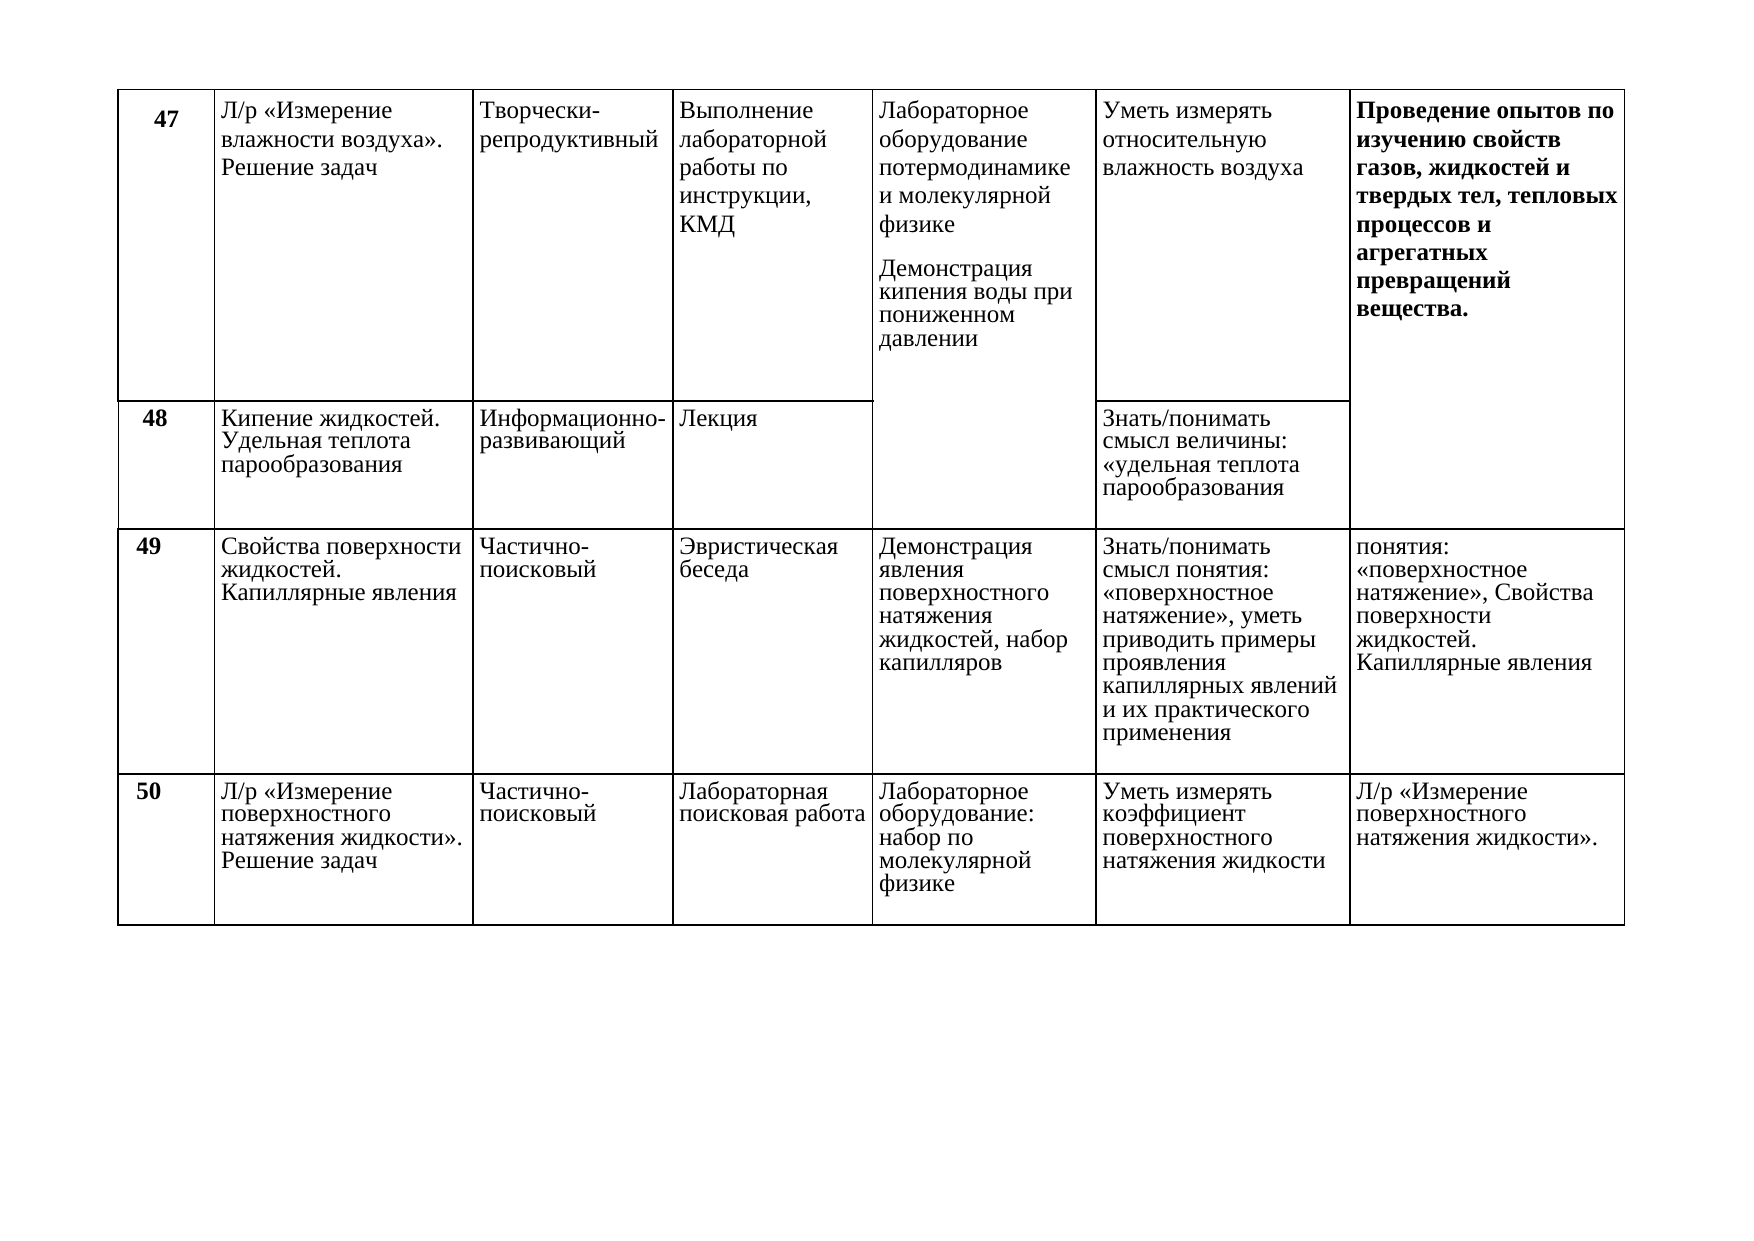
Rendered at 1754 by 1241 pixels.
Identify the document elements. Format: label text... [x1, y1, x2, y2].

table_cell Частично-поисковый [474, 775, 672, 924]
table_cell 47 [119, 90, 214, 400]
table_cell Демонстрация явления поверхностного натяжения жидкостей, набор капилляров [873, 530, 1095, 773]
table_cell Частично-поисковый [474, 530, 672, 773]
table_cell Л/р «Измерение поверхностного натяжения жидкости». [1351, 775, 1624, 924]
table_cell Эвристическая беседа [674, 530, 872, 773]
table_cell Знать/понимать смысл величины: «удельная теплота парообразования [1097, 402, 1349, 528]
table_cell Уметь измерять коэффициент поверхностного натяжения жидкости [1097, 775, 1349, 924]
table_cell Лекция [674, 402, 872, 528]
table_cell 50 [119, 775, 214, 924]
table_cell Лабораторная поисковая работа [674, 775, 872, 924]
table_cell Л/р «Измерение поверхностного натяжения жидкости». Решение задач [215, 775, 472, 924]
table_cell Уметь измерять относительную влажность воздуха [1097, 90, 1349, 400]
table_cell Кипение жидкостей. Удельная теплота парообразования [215, 402, 472, 528]
table_cell Творчески-репродуктивный [474, 90, 672, 400]
table_cell Информационно-развивающий [474, 402, 672, 528]
table_cell Проведение опытов по изучению свойств газов, жидкостей и твердых тел, тепловых процессов и агрегатных превращений вещества. [1351, 90, 1624, 528]
table_cell Знать/понимать смысл понятия: «поверхностное натяжение», уметь приводить примеры проявления капиллярных явлений и их практического применения [1097, 530, 1349, 773]
table_cell Лабораторное оборудование потермодинамике и молекулярной физике Демонстрация кипения воды при пониженном давлении [873, 90, 1095, 528]
table_cell 48 [119, 402, 214, 528]
table_cell 49 [119, 530, 214, 773]
table_cell понятия: «поверхностное натяжение», Свойства поверхности жидкостей. Капиллярные явления [1351, 530, 1624, 773]
table_cell Выполнение лабораторной работы по инструкции, КМД [674, 90, 872, 400]
table_cell Лабораторное оборудование: набор по молекулярной физике [873, 775, 1095, 924]
table_cell Свойства поверхности жидкостей. Капиллярные явления [215, 530, 472, 773]
table_cell Л/р «Измерение влажности воздуха». Решение задач [215, 90, 472, 400]
